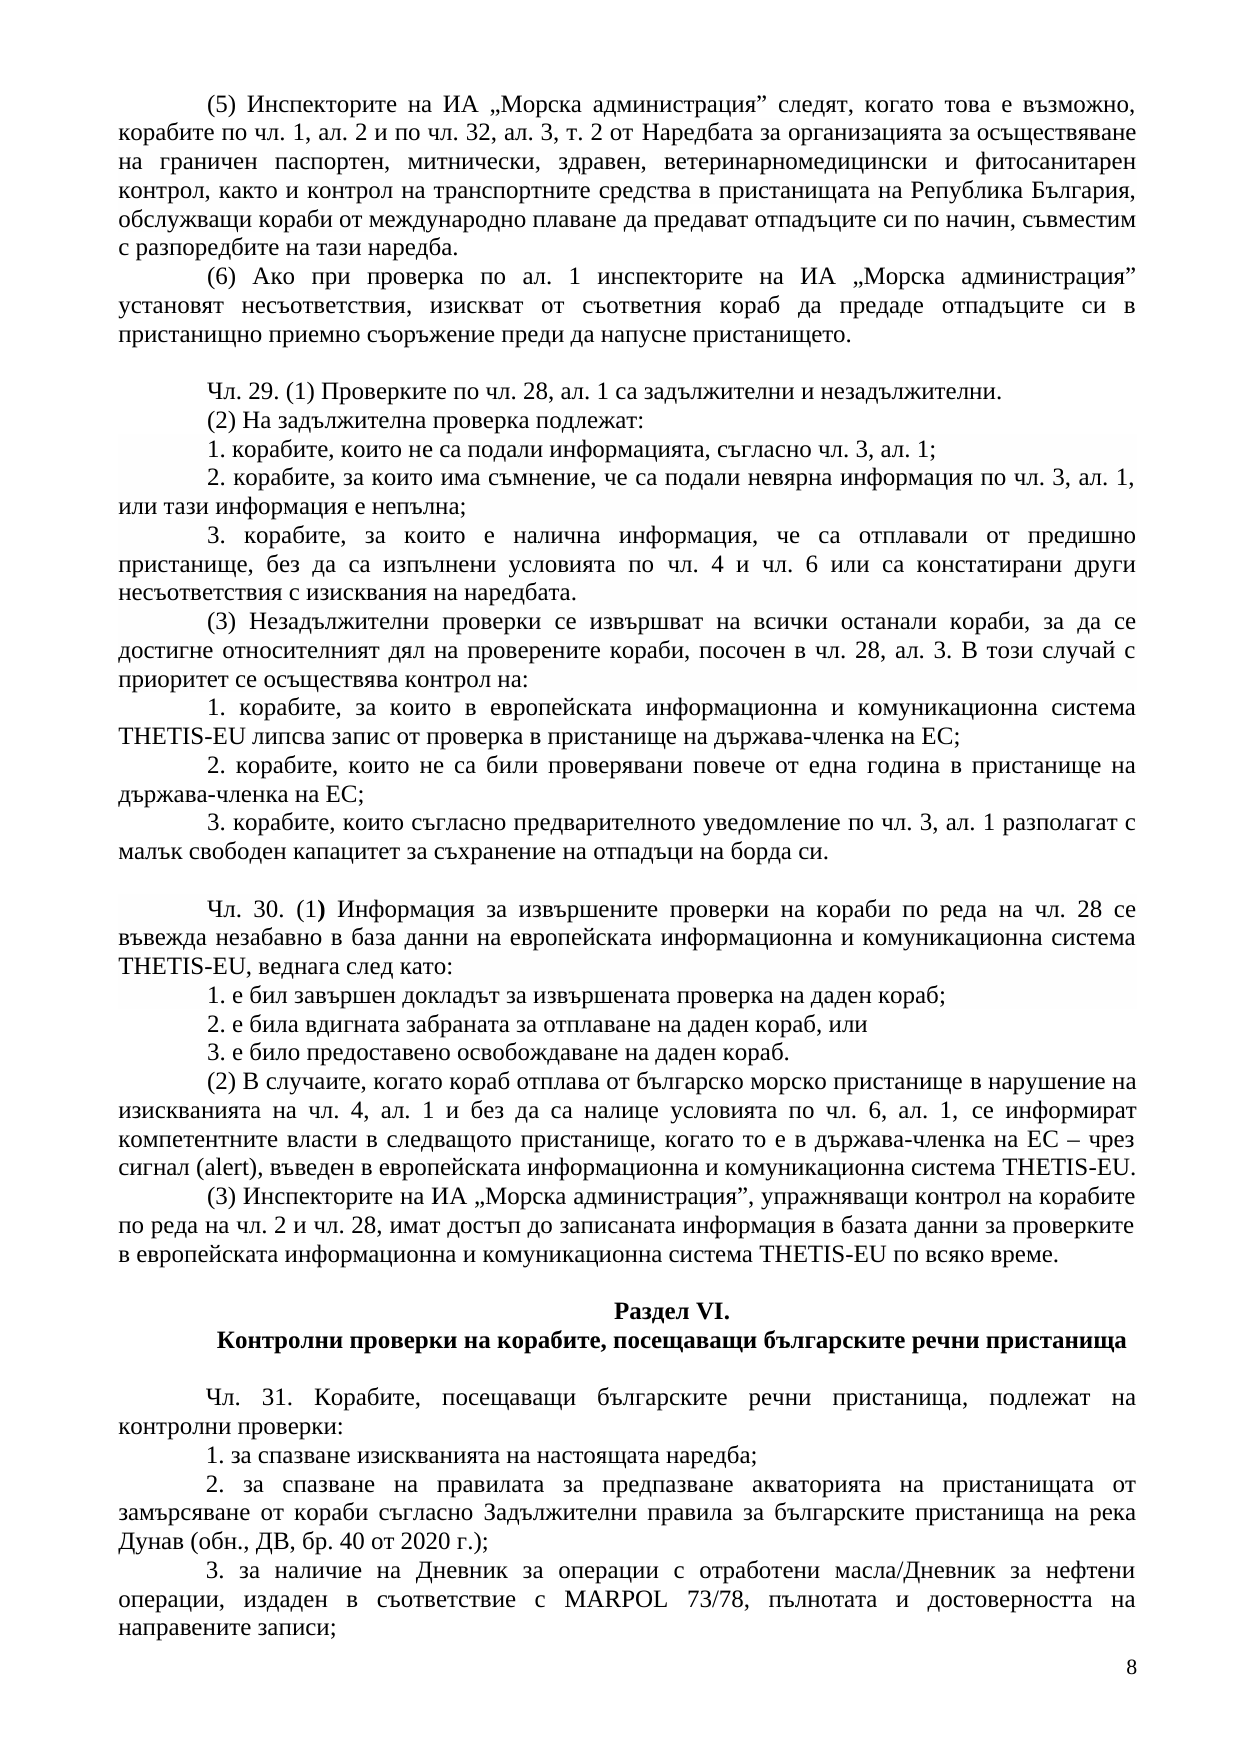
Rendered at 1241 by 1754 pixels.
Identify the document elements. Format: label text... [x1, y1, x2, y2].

text 1. корабите, които не са подали информацията, съгласно чл. 3, ал. 1; [118, 434, 1137, 462]
text 2. за спазване на правилата за предпазване акваторията на пристанищата от замърсяване от кораби съгласно Задължителни правила за българските пристанища на река Дунав (обн., ДВ, бр. 40 от 2020 г.); [118, 1469, 1137, 1555]
text 3. за наличие на Дневник за операции с отработени масла/Дневник за нефтени операции, издаден в съответствие с MARPOL 73/78, пълнотата и достоверността на направените записи; [118, 1555, 1137, 1641]
text 1. е бил завършен докладът за извършената проверка на даден кораб; [118, 980, 1137, 1009]
text Чл. 29. (1) Проверките по чл. 28, ал. 1 са задължителни и незадължителни. [118, 376, 1137, 405]
text 3. е било предоставено освобождаване на даден кораб. [118, 1037, 1152, 1066]
text (6) Ако при проверка по ал. 1 инспекторите на ИА „Морска администрация” установят несъответствия, изискват от съответния кораб да предаде отпадъците си в пристанищно приемно съоръжение преди да напусне пристанището. [118, 261, 1137, 347]
text 2. е била вдигната забраната за отплаване на даден кораб, или [118, 1009, 1137, 1037]
text 2. корабите, които не са били проверявани повече от една година в пристанище на държава-членка на ЕС; [118, 750, 1137, 807]
text (3) Незадължителни проверки се извършват на всички останали кораби, за да се достигне относителният дял на проверените кораби, посочен в чл. 28, ал. 3. В този случай с приоритет се осъществява контрол на: [118, 606, 1137, 692]
text (2) В случаите, когато кораб отплава от българско морско пристанище в нарушение на изискванията на чл. 4, ал. 1 и без да са налице условията по чл. 6, ал. 1, се информират компетентните власти в следващото пристанище, когато то е в държава-членка на ЕС – чрез сигнал (alert), въведен в европейската информационна и комуникационна система THETIS-EU. [118, 1066, 1137, 1181]
text Чл. 30. (1) Информация за извършените проверки на кораби по реда на чл. 28 се въвежда незабавно в база данни на европейската информационна и комуникационна система THETIS-EU, веднага след като: [118, 894, 1137, 980]
text 1. за спазване изискванията на настоящата наредба; [118, 1440, 1137, 1469]
text Раздел VI. [118, 1296, 1137, 1325]
text 2. корабите, за които има съмнение, че са подали невярна информация по чл. 3, ал. 1, или тази информация е непълна; [118, 462, 1137, 520]
text Чл. 31. Корабите, посещаващи българските речни пристанища, подлежат на контролни проверки: [118, 1382, 1137, 1440]
text (2) На задължителна проверка подлежат: [118, 405, 1137, 434]
text (3) Инспекторите на ИА „Морска администрация”, упражняващи контрол на корабите по реда на чл. 2 и чл. 28, имат достъп до записаната информация в базата данни за проверките в европейската информационна и комуникационна система THETIS-EU по всяко време. [118, 1181, 1137, 1267]
text (5) Инспекторите на ИА „Морска администрация” следят, когато това е възможно, корабите по чл. 1, ал. 2 и по чл. 32, ал. 3, т. 2 от Наредбата за организацията за осъществяване на граничен паспортен, митнически, здравен, ветеринарномедицински и фитосанитарен контрол, както и контрол на транспортните средства в пристанищата на Република България, обслужващи кораби от международно плаване да предават отпадъците си по начин, съвместим с разпоредбите на тази наредба. [118, 204, 1137, 261]
text (5) Инспекторите на ИА „Морска администрация” следят, когато това е възможно, корабите по чл. 1, ал. 2 и по чл. 32, ал. 3, т. 2 от Наредбата за организацията за осъществяване на граничен паспортен, митнически, здравен, ветеринарномедицински и фитосанитарен контрол, както и контрол на транспортните средства в пристанищата на Република България, обслужващи кораби от международно плаване да предават отпадъците си по начин, съвместим с разпоредбите на тази наредба. [118, 89, 1137, 146]
text 3. корабите, за които е налична информация, че са отплавали от предишно пристанище, без да са изпълнени условията по чл. 4 и чл. 6 или са констатирани други несъответствия с изисквания на наредбата. [118, 520, 1137, 606]
text Контролни проверки на корабите, посещаващи българските речни пристанища [118, 1325, 1137, 1354]
text 3. корабите, които съгласно предварителното уведомление по чл. 3, ал. 1 разполагат с малък свободен капацитет за съхранение на отпадъци на борда си. [118, 807, 1137, 865]
text 1. корабите, за които в европейската информационна и комуникационна система THETIS-EU липсва запис от проверка в пристанище на държава-членка на ЕС; [118, 692, 1137, 750]
